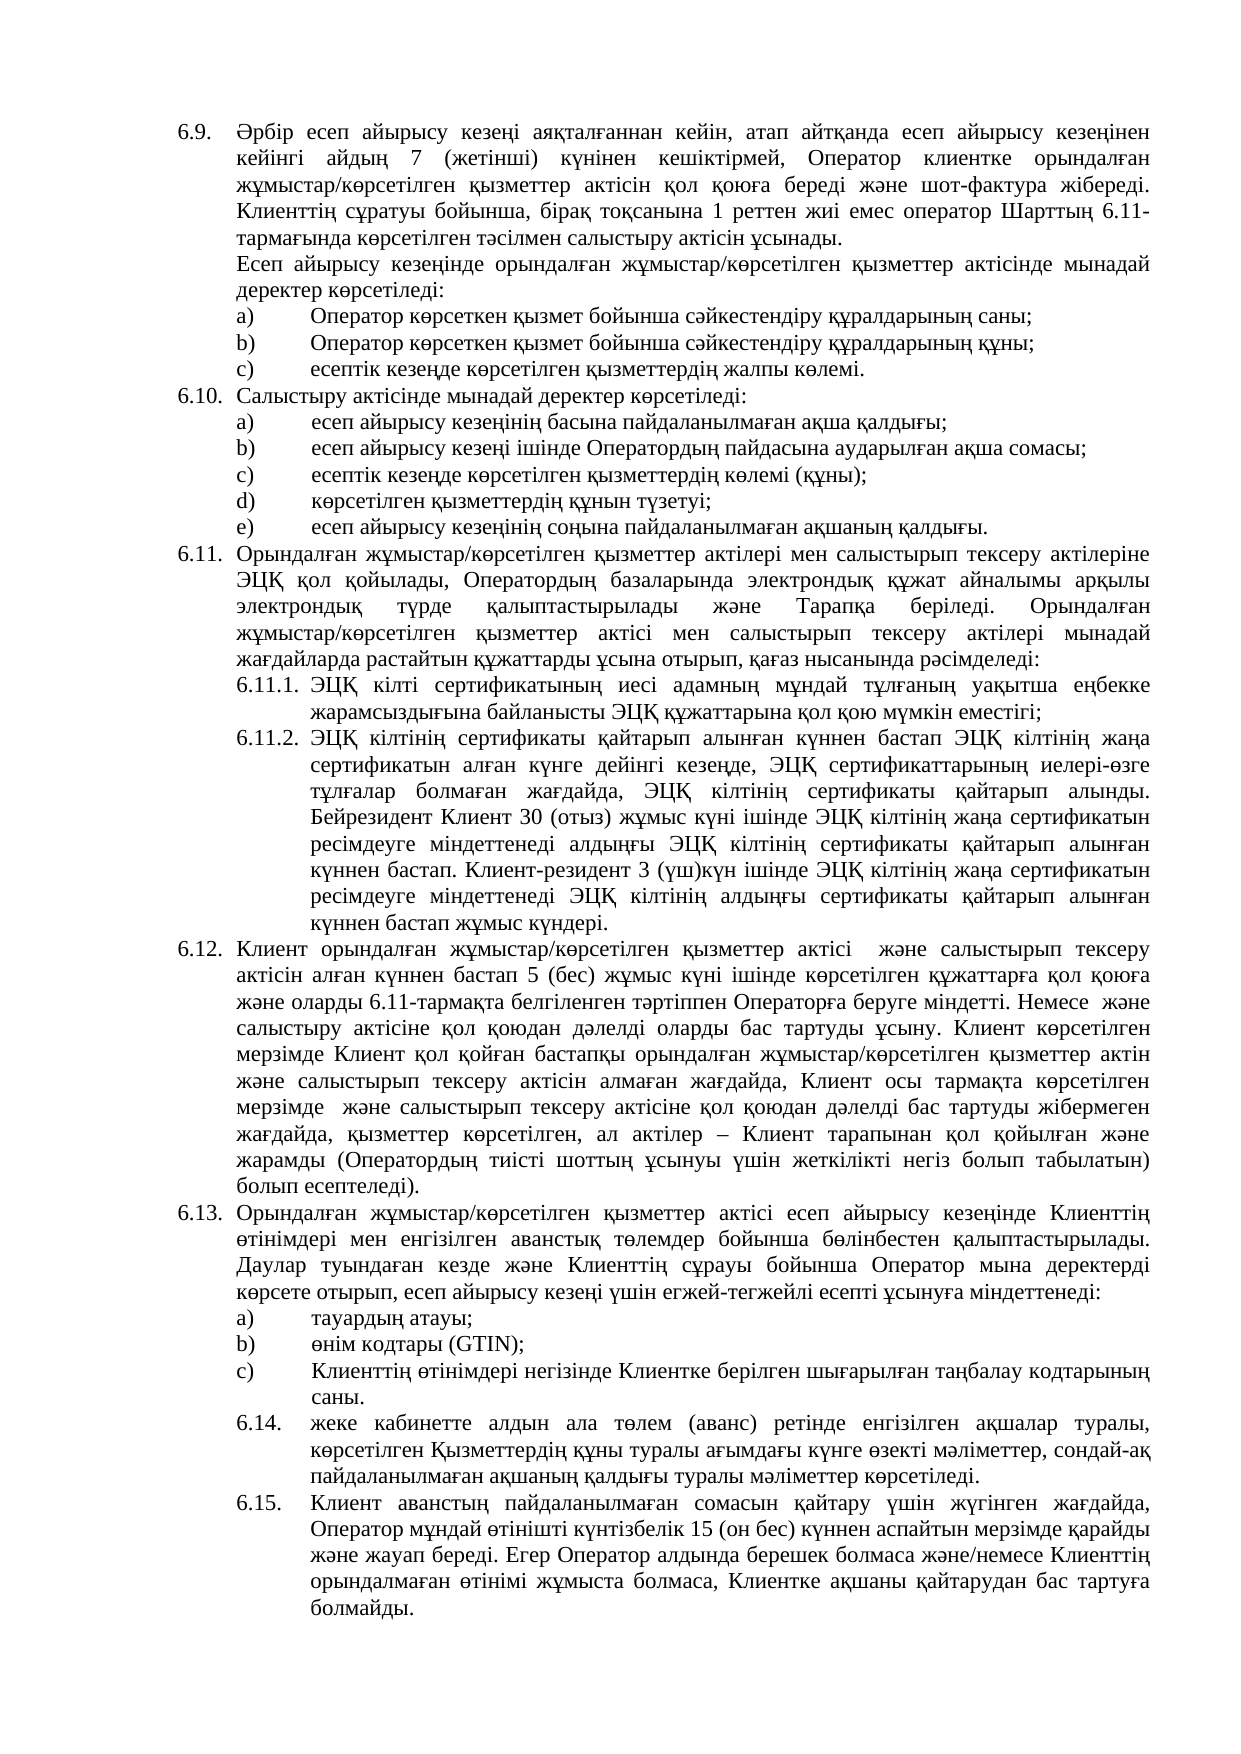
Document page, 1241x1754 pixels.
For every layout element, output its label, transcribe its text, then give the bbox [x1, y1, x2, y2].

text 6.10. Салыстыру актісінде мынадай деректер көрсетіледі: [177, 382, 1152, 408]
text 6.12. Клиент орындалған жұмыстар/көрсетілген қызметтер актісі және салыстырып тексеру актісін алған күннен бастап 5 (бес) жұмыс күні ішінде көрсетілген құжаттарға қол қоюға және оларды 6.11-тармақта белгіленген тәртіппен Операторға беруге міндетті. Немесе және салыстыру актісіне қол қоюдан дәлелді оларды бас тартуды ұсыну. Клиент көрсетілген мерзімде Клиент қол қойған бастапқы орындалған жұмыстар/көрсетілген қызметтер актін және салыстырып тексеру актісін алмаған жағдайда, Клиент осы тармақта көрсетілген мерзімде және салыстырып тексеру актісіне қол қоюдан дәлелді бас тартуды жібермеген жағдайда, қызметтер көрсетілген, ал актілер – Клиент тарапынан қол қойылған және жарамды (Оператордың тиісті шоттың ұсынуы үшін жеткілікті негіз болып табылатын) болып есептеледі). [177, 935, 1152, 1199]
list Оператор көрсеткен қызмет бойынша сәйкестендіру құралдарының саны; [236, 303, 1152, 329]
list Оператор көрсеткен қызмет бойынша сәйкестендіру құралдарының құны; [236, 329, 1152, 355]
list Клиенттің өтінімдері негізінде Клиентке берілген шығарылған таңбалау кодтарының саны. [236, 1357, 1152, 1409]
text 6.11.1. ЭЦҚ кілті сертификатының иесі адамның мұндай тұлғаның уақытша еңбекке жарамсыздығына байланысты ЭЦҚ құжаттарына қол қою мүмкін еместігі; [236, 672, 1152, 724]
text 6.14. жеке кабинетте алдын ала төлем (аванс) ретінде енгізілген ақшалар туралы, көрсетілген Қызметтердің құны туралы ағымдағы күнге өзекті мәліметтер, сондай-ақ пайдаланылмаған ақшаның қалдығы туралы мәліметтер көрсетіледі. [236, 1409, 1152, 1488]
list есеп айырысу кезеңінің соңына пайдаланылмаған ақшаның қалдығы. [236, 513, 1152, 540]
text 6.9. Әрбір есеп айырысу кезеңі аяқталғаннан кейін, атап айтқанда есеп айырысу кезеңінен кейінгі айдың 7 (жетінші) күнінен кешіктірмей, Оператор клиентке орындалған жұмыстар/көрсетілген қызметтер актісін қол қоюға береді және шот-фактура жібереді. Клиенттің сұратуы бойынша, бірақ тоқсанына 1 реттен жиі емес оператор Шарттың 6.11-тармағында көрсетілген тәсілмен салыстыру актісін ұсынады. [177, 118, 1152, 250]
text Есеп айырысу кезеңінде орындалған жұмыстар/көрсетілген қызметтер актісінде мынадай деректер көрсетіледі: [236, 250, 1152, 303]
text 6.11. Орындалған жұмыстар/көрсетілген қызметтер актілері мен салыстырып тексеру актілеріне ЭЦҚ қол қойылады, Оператордың базаларында электрондық құжат айналымы арқылы электрондық түрде қалыптастырылады және Тарапқа беріледі. Орындалған жұмыстар/көрсетілген қызметтер актісі мен салыстырып тексеру актілері мынадай жағдайларда растайтын құжаттарды ұсына отырып, қағаз нысанында рәсімделеді: [177, 540, 1152, 672]
text 6.15. Клиент аванстың пайдаланылмаған сомасын қайтару үшін жүгінген жағдайда, Оператор мұндай өтінішті күнтізбелік 15 (он бес) күннен аспайтын мерзімде қарайды және жауап береді. Егер Оператор алдында берешек болмаса және/немесе Клиенттің орындалмаған өтінімі жұмыста болмаса, Клиентке ақшаны қайтарудан бас тартуға болмайды. [236, 1488, 1152, 1620]
list көрсетілген қызметтердің құнын түзетуі; [236, 487, 1152, 513]
text 6.13. Орындалған жұмыстар/көрсетілген қызметтер актісі есеп айырысу кезеңінде Клиенттің өтінімдері мен енгізілген аванстық төлемдер бойынша бөлінбестен қалыптастырылады. Даулар туындаған кезде және Клиенттің сұрауы бойынша Оператор мына деректерді көрсете отырып, есеп айырысу кезеңі үшін егжей-тегжейлі есепті ұсынуға міндеттенеді: [177, 1199, 1152, 1304]
list өнім кодтары (GTIN); [236, 1330, 1152, 1357]
list есеп айырысу кезеңі ішінде Оператордың пайдасына аударылған ақша сомасы; [236, 434, 1152, 461]
list есеп айырысу кезеңінің басына пайдаланылмаған ақша қалдығы; [236, 408, 1152, 434]
text 6.11.2. ЭЦҚ кілтінің сертификаты қайтарып алынған күннен бастап ЭЦҚ кілтінің жаңа сертификатын алған күнге дейінгі кезеңде, ЭЦҚ сертификаттарының иелері-өзге тұлғалар болмаған жағдайда, ЭЦҚ кілтінің сертификаты қайтарып алынды. Бейрезидент Клиент 30 (отыз) жұмыс күні ішінде ЭЦҚ кілтінің жаңа сертификатын ресімдеуге міндеттенеді алдыңғы ЭЦҚ кілтінің сертификаты қайтарып алынған күннен бастап. Клиент-резидент 3 (үш)күн ішінде ЭЦҚ кілтінің жаңа сертификатын ресімдеуге міндеттенеді ЭЦҚ кілтінің алдыңғы сертификаты қайтарып алынған күннен бастап жұмыс күндері. [236, 724, 1152, 935]
list есептік кезеңде көрсетілген қызметтердің жалпы көлемі. [236, 355, 1152, 382]
list есептік кезеңде көрсетілген қызметтердің көлемі (құны); [236, 461, 1152, 487]
list тауардың атауы; [236, 1304, 1152, 1330]
